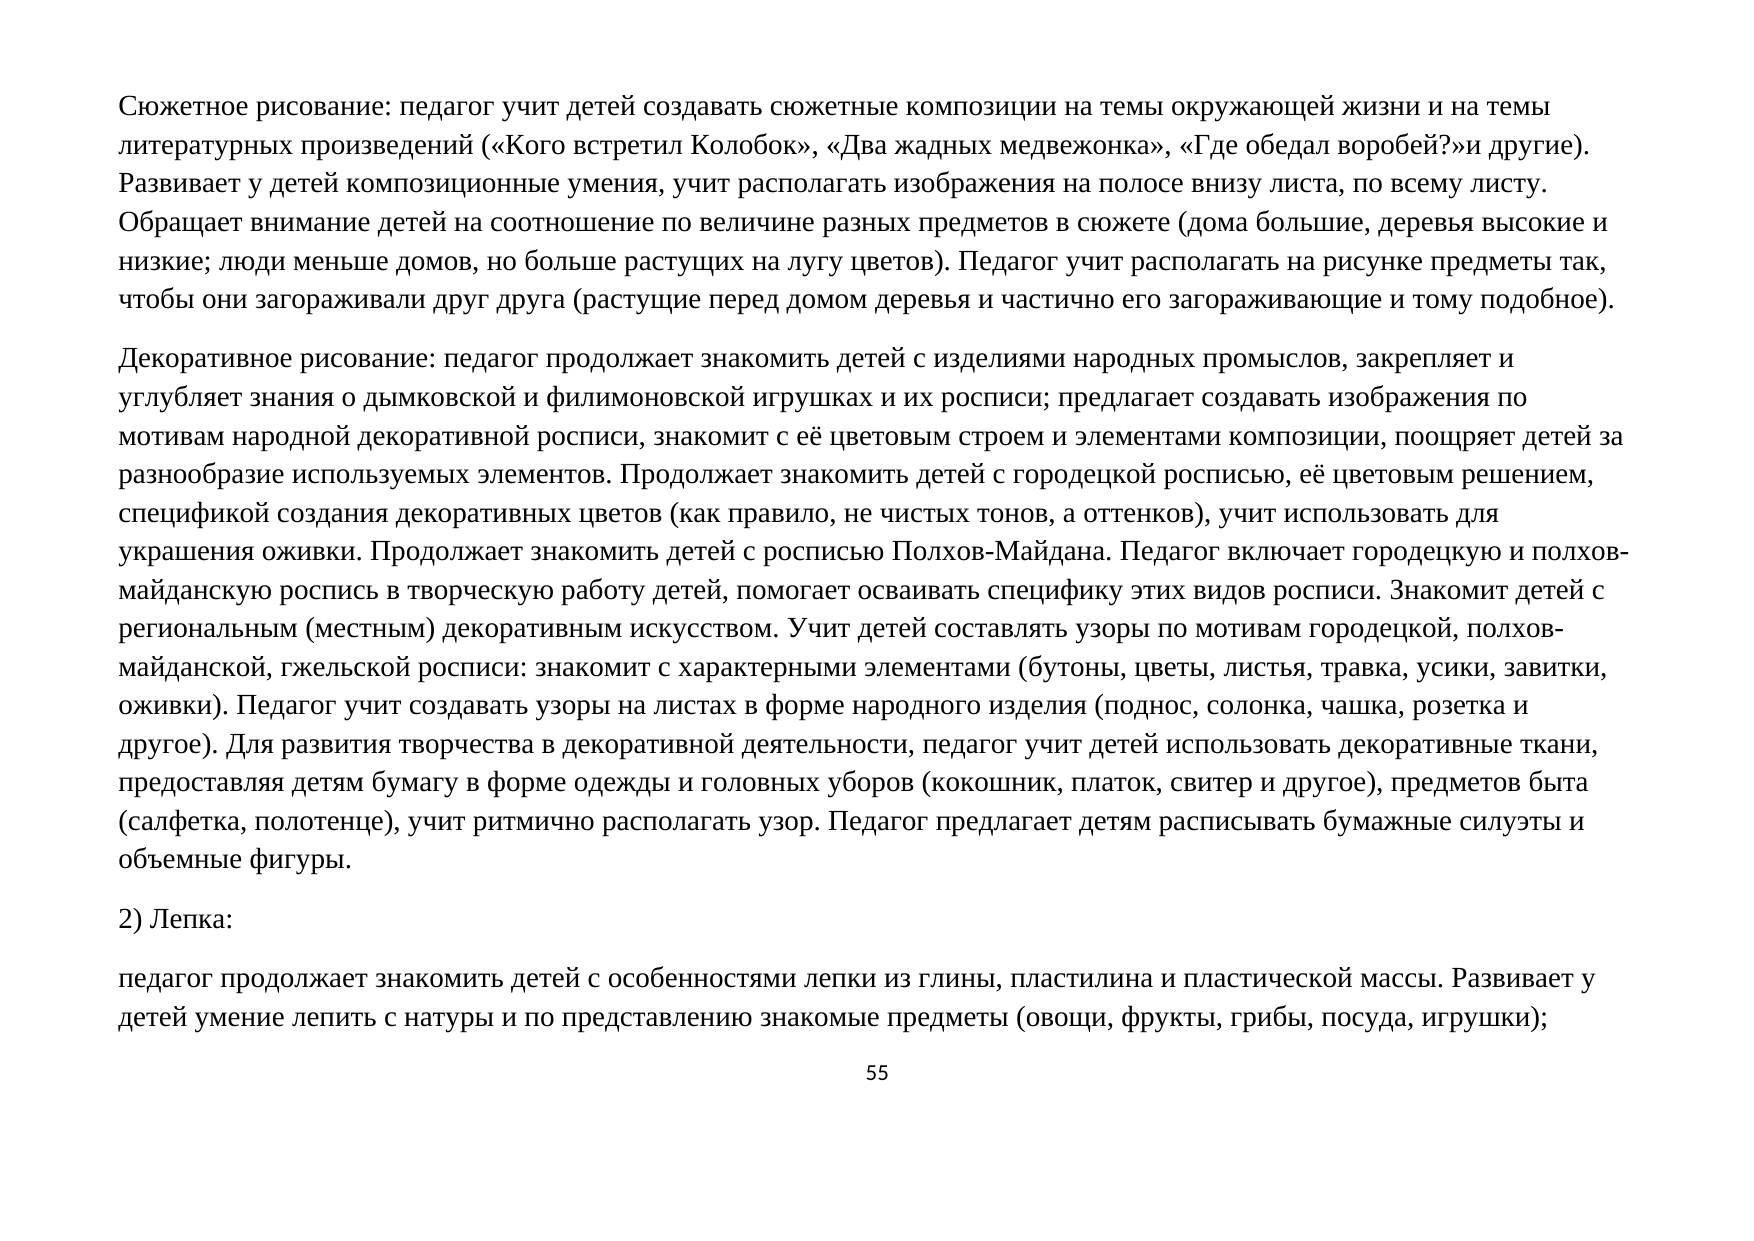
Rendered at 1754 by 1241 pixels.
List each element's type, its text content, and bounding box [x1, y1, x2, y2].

text Сюжетное рисование: педагог учит детей создавать сюжетные композиции на темы окружающей жизни и на темы литературных произведений («Кого встретил Колобок», «Два жадных медвежонка», «Где обедал воробей?»и другие). Развивает у детей композиционные умения, учит располагать изображения на полосе внизу листа, по всему листу. Обращает внимание детей на соотношение по величине разных предметов в сюжете (дома большие, деревья высокие и низкие; люди меньше домов, но больше растущих на лугу цветов). Педагог учит располагать на рисунке предметы так, чтобы они загораживали друг друга (растущие перед домом деревья и частично его загораживающие и тому подобное). [118, 88, 1636, 315]
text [118, 960, 1636, 1032]
text Декоративное рисование: педагог продолжает знакомить детей с изделиями народных промыслов, закрепляет и углубляет знания о дымковской и филимоновской игрушках и их росписи; предлагает создавать изображения по мотивам народной декоративной росписи, знакомит с её цветовым строем и элементами композиции, поощряет детей за разнообразие используемых элементов. Продолжает знакомить детей с городецкой росписью, её цветовым решением, спецификой создания декоративных цветов (как правило, не чистых тонов, а оттенков), учит использовать для украшения оживки. Продолжает знакомить детей с росписью Полхов-Майдана. Педагог включает городецкую и полхов-майданскую роспись в творческую работу детей, помогает осваивать специфику этих видов росписи. Знакомит детей с региональным (местным) декоративным искусством. Учит детей составлять узоры по мотивам городецкой, полхов-майданской, гжельской росписи: знакомит с характерными элементами (бутоны, цветы, листья, травка, усики, завитки, оживки). Педагог учит создавать узоры на листах в форме народного изделия (поднос, солонка, чашка, розетка и другое). Для развития творчества в декоративной деятельности, педагог учит детей использовать декоративные ткани, предоставляя детям бумагу в форме одежды и головных уборов (кокошник, платок, свитер и другое), предметов быта (салфетка, полотенце), учит ритмично располагать узор. Педагог предлагает детям расписывать бумажные силуэты и объемные фигуры. [118, 341, 1636, 875]
text 2) Лепка: [118, 901, 1636, 934]
